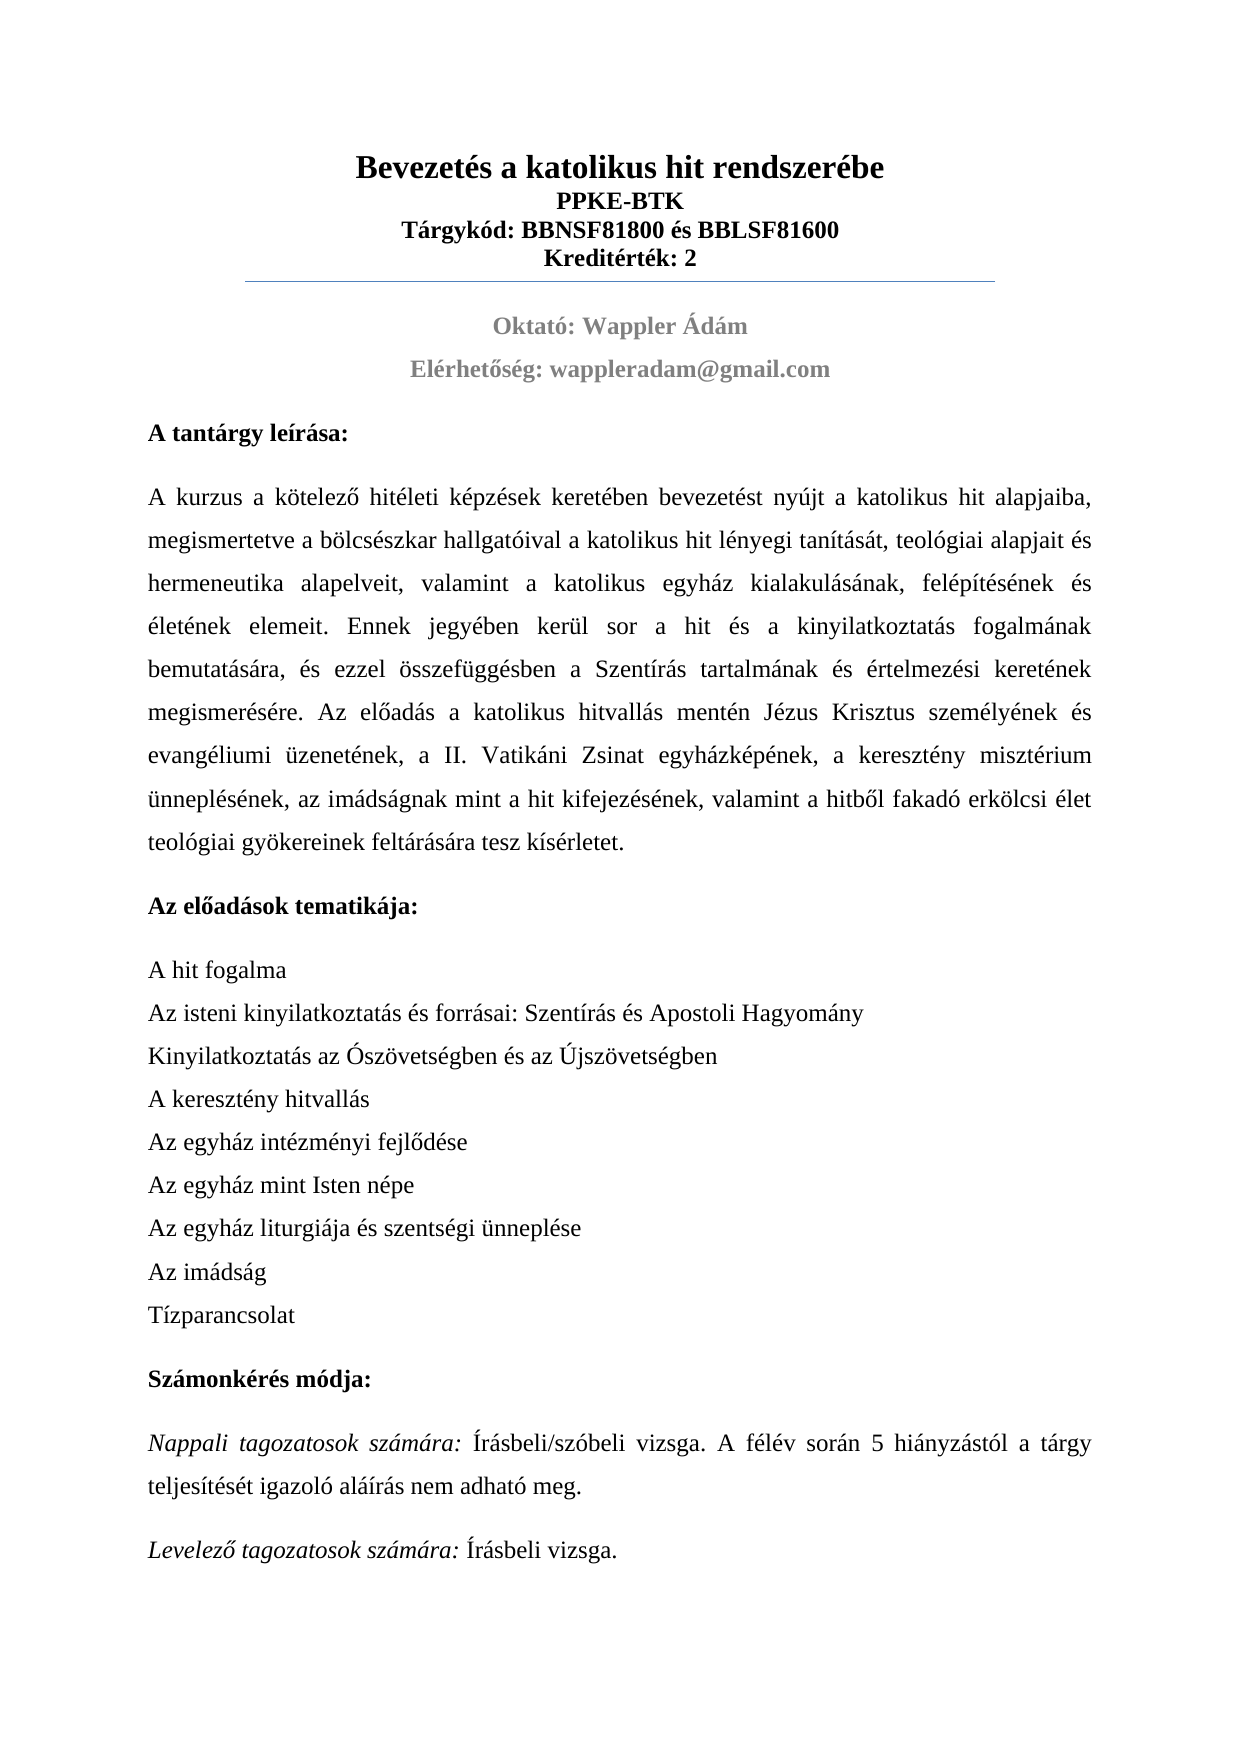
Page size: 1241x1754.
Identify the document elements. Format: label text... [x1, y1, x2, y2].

text Az egyház liturgiája és szentségi ünneplése [148, 1213, 1093, 1242]
text Számonkérés módja: [148, 1364, 1093, 1392]
text Az egyház intézményi fejlődése [148, 1127, 1093, 1156]
text Elérhetőség: wappleradam@gmail.com [148, 354, 1093, 383]
text Bevezetés a katolikus hit rendszerébe [245, 148, 995, 186]
text Tízparancsolat [148, 1300, 1093, 1328]
text A hit fogalma [148, 955, 1093, 983]
text Oktató: Wappler Ádám [148, 311, 1093, 339]
text A kurzus a kötelező hitéleti képzések keretében bevezetést nyújt a katolikus hit alapjaiba, megismertetve a bölcsészkar hallgatóival a katolikus hit lényegi tanítását, teológiai alapjait és hermeneutika alapelveit, valamint a katolikus egyház kialakulásának, felépítésének és életének elemeit. Ennek jegyében kerül sor a hit és a kinyilatkoztatás fogalmának bemutatására, és ezzel összefüggésben a Szentírás tartalmának és értelmezési keretének megismerésére. Az előadás a katolikus hitvallás mentén Jézus Krisztus személyének és evangéliumi üzenetének, a II. Vatikáni Zsinat egyházképének, a keresztény misztérium ünneplésének, az imádságnak mint a hit kifejezésének, valamint a hitből fakadó erkölcsi élet teológiai gyökereinek feltárására tesz kísérletet. [148, 482, 1093, 856]
text Az egyház mint Isten népe [148, 1170, 1093, 1199]
text Az isteni kinyilatkoztatás és forrásai: Szentírás és Apostoli Hagyomány [148, 998, 1093, 1027]
text Az imádság [148, 1257, 1093, 1285]
text A keresztény hitvallás [148, 1084, 1093, 1113]
text PPKE-BTK [245, 186, 995, 215]
text Tárgykód: BBNSF81800 és BBLSF81600 [245, 215, 995, 243]
text A tantárgy leírása: [148, 418, 1093, 447]
text Levelező tagozatosok számára: Írásbeli vizsga. [148, 1535, 1093, 1563]
text Kinyilatkoztatás az Ószövetségben és az Újszövetségben [148, 1041, 1093, 1070]
text Az előadások tematikája: [148, 891, 1093, 919]
text Kreditérték: 2 [245, 243, 995, 281]
text Nappali tagozatosok számára: Írásbeli/szóbeli vizsga. A félév során 5 hiányzástól a tárgy teljesítését igazoló aláírás nem adható meg. [148, 1428, 1093, 1499]
